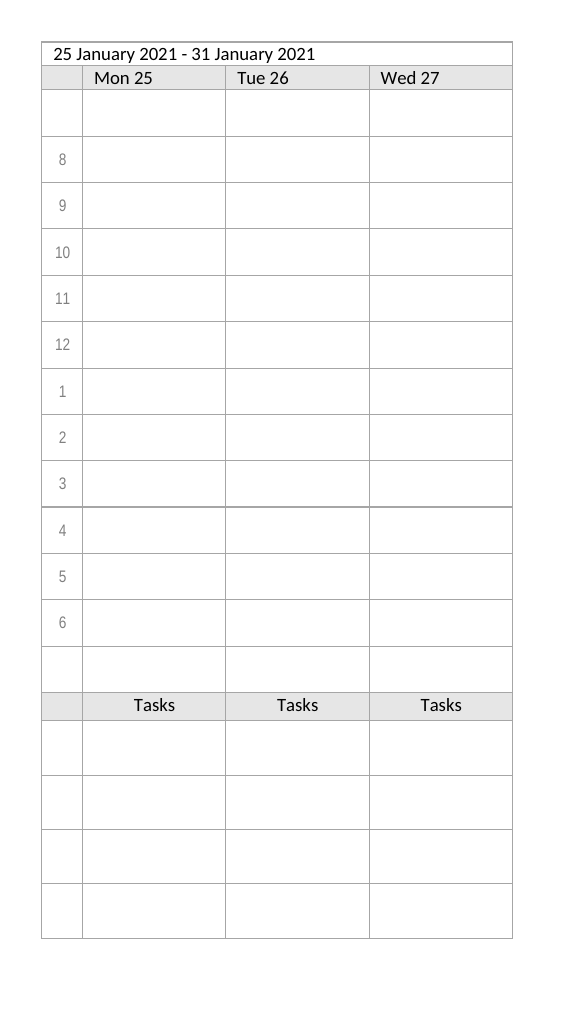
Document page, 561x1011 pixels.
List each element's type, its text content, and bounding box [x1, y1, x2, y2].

table_cell [83, 554, 225, 599]
table_cell [83, 415, 225, 460]
table_cell [370, 776, 512, 829]
table_cell [83, 322, 225, 367]
table_cell [83, 137, 225, 182]
table_cell [370, 137, 512, 182]
table_cell [226, 90, 369, 136]
table_cell [226, 322, 369, 367]
table_cell [226, 183, 369, 228]
table_cell [370, 461, 512, 506]
table_cell [42, 90, 82, 136]
table_cell [226, 508, 369, 553]
table_cell [370, 600, 512, 646]
table_cell [226, 137, 369, 182]
table_cell 12 [42, 322, 82, 367]
table_cell [83, 90, 225, 136]
table_cell [226, 721, 369, 775]
table_cell [226, 554, 369, 599]
table_cell [42, 721, 82, 775]
table_cell [42, 830, 82, 883]
table_cell [370, 229, 512, 275]
table_cell [370, 647, 512, 692]
table_cell 6 [42, 600, 82, 646]
table_cell [42, 647, 82, 692]
table_cell [226, 830, 369, 883]
table_cell Tasks [83, 693, 225, 720]
table_cell [83, 369, 225, 414]
table_cell Tasks [370, 693, 512, 720]
table_cell 10 [42, 229, 82, 275]
table_cell [226, 415, 369, 460]
table_cell [226, 776, 369, 829]
table_cell [42, 776, 82, 829]
table_cell [370, 508, 512, 553]
table_cell [83, 600, 225, 646]
table_cell [370, 90, 512, 136]
table_cell [226, 276, 369, 321]
table_cell [83, 276, 225, 321]
table_cell [226, 229, 369, 275]
table_cell 11 [42, 276, 82, 321]
table_cell [370, 322, 512, 367]
table_header 25 January 2021 - 31 January 2021 [42, 43, 512, 65]
table_cell [42, 66, 82, 89]
table_cell [370, 884, 512, 937]
table_cell [83, 183, 225, 228]
table_cell [370, 554, 512, 599]
table_cell [226, 647, 369, 692]
table_cell [83, 830, 225, 883]
table_cell [370, 276, 512, 321]
table_cell [226, 461, 369, 506]
table_cell Tue 26 [226, 66, 369, 89]
table_cell [370, 369, 512, 414]
table_cell [370, 721, 512, 775]
table_cell [226, 369, 369, 414]
table_cell [83, 647, 225, 692]
table_cell Tasks [226, 693, 369, 720]
table_cell 4 [42, 508, 82, 553]
table_cell [83, 229, 225, 275]
table_cell [83, 721, 225, 775]
table_cell Wed 27 [370, 66, 512, 89]
table_cell 3 [42, 461, 82, 506]
table_cell Mon 25 [83, 66, 225, 89]
table_cell [226, 884, 369, 937]
table_cell 9 [42, 183, 82, 228]
table_cell 2 [42, 415, 82, 460]
table_cell [83, 776, 225, 829]
table_cell 5 [42, 554, 82, 599]
table_cell [42, 884, 82, 937]
table_cell [370, 183, 512, 228]
table_cell [83, 461, 225, 506]
table_cell [370, 830, 512, 883]
table_cell [83, 508, 225, 553]
table_cell [226, 600, 369, 646]
table_cell 8 [42, 137, 82, 182]
table_cell [42, 693, 82, 720]
table_cell [83, 884, 225, 937]
table_cell 1 [42, 369, 82, 414]
table_cell [370, 415, 512, 460]
